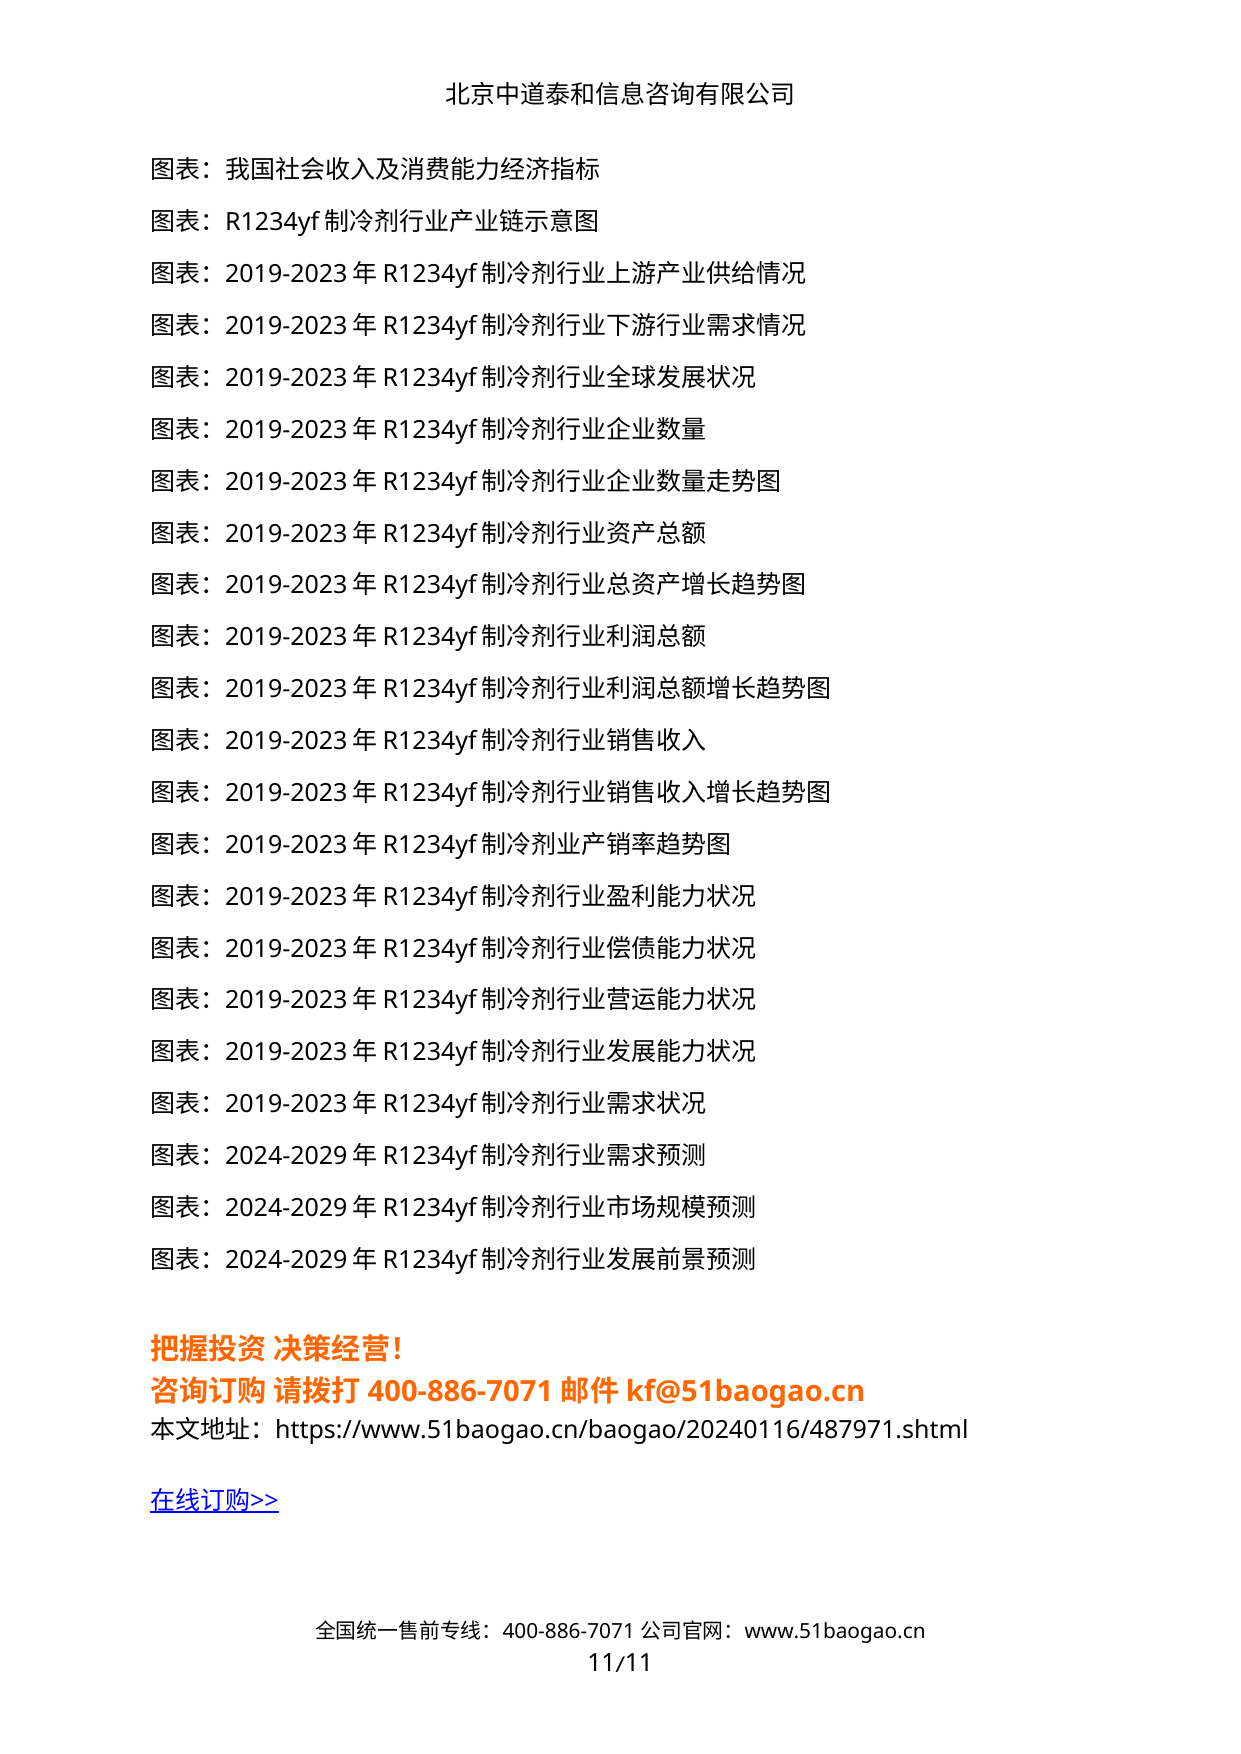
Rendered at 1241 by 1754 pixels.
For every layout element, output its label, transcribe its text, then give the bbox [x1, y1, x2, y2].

text 图表：2019-2023年R1234yf制冷剂行业资产总额 [150, 513, 1090, 549]
text 图表：2024-2029年R1234yf制冷剂行业需求预测 [150, 1136, 1090, 1172]
text 把握投资 决策经营！咨询订购 请拨打 400-886-7071 邮件 kf@51baogao.cn本文地址：https://www.51baogao.cn/baogao/20240116/487971.shtml [150, 1291, 1090, 1446]
text 图表：2019-2023年R1234yf制冷剂行业盈利能力状况 [150, 876, 1090, 912]
text 图表：2019-2023年R1234yf制冷剂行业利润总额增长趋势图 [150, 669, 1090, 705]
text 图表：2019-2023年R1234yf制冷剂行业销售收入增长趋势图 [150, 772, 1090, 809]
text 图表：2019-2023年R1234yf制冷剂行业全球发展状况 [150, 357, 1090, 394]
text 图表：2019-2023年R1234yf制冷剂行业总资产增长趋势图 [150, 565, 1090, 601]
text 图表：2019-2023年R1234yf制冷剂行业营运能力状况 [150, 980, 1090, 1016]
text 图表：R1234yf制冷剂行业产业链示意图 [150, 202, 1090, 238]
text 图表：2019-2023年R1234yf制冷剂行业下游行业需求情况 [150, 306, 1090, 342]
text 图表：2019-2023年R1234yf制冷剂行业企业数量 [150, 409, 1090, 446]
text 图表：2019-2023年R1234yf制冷剂行业需求状况 [150, 1084, 1090, 1120]
text 图表：2019-2023年R1234yf制冷剂行业发展能力状况 [150, 1032, 1090, 1068]
text 图表：2024-2029年R1234yf制冷剂行业市场规模预测 [150, 1187, 1090, 1224]
text 图表：2024-2029年R1234yf制冷剂行业发展前景预测 [150, 1239, 1090, 1276]
text 图表：2019-2023年R1234yf制冷剂行业偿债能力状况 [150, 928, 1090, 964]
text 图表：2019-2023年R1234yf制冷剂行业利润总额 [150, 617, 1090, 653]
text 图表：2019-2023年R1234yf制冷剂行业企业数量走势图 [150, 461, 1090, 497]
text 图表：2019-2023年R1234yf制冷剂业产销率趋势图 [150, 824, 1090, 861]
text 图表：2019-2023年R1234yf制冷剂行业销售收入 [150, 721, 1090, 757]
text 在线订购>> [150, 1446, 1090, 1517]
text 图表：我国社会收入及消费能力经济指标 [150, 150, 1090, 186]
text 图表：2019-2023年R1234yf制冷剂行业上游产业供给情况 [150, 254, 1090, 290]
